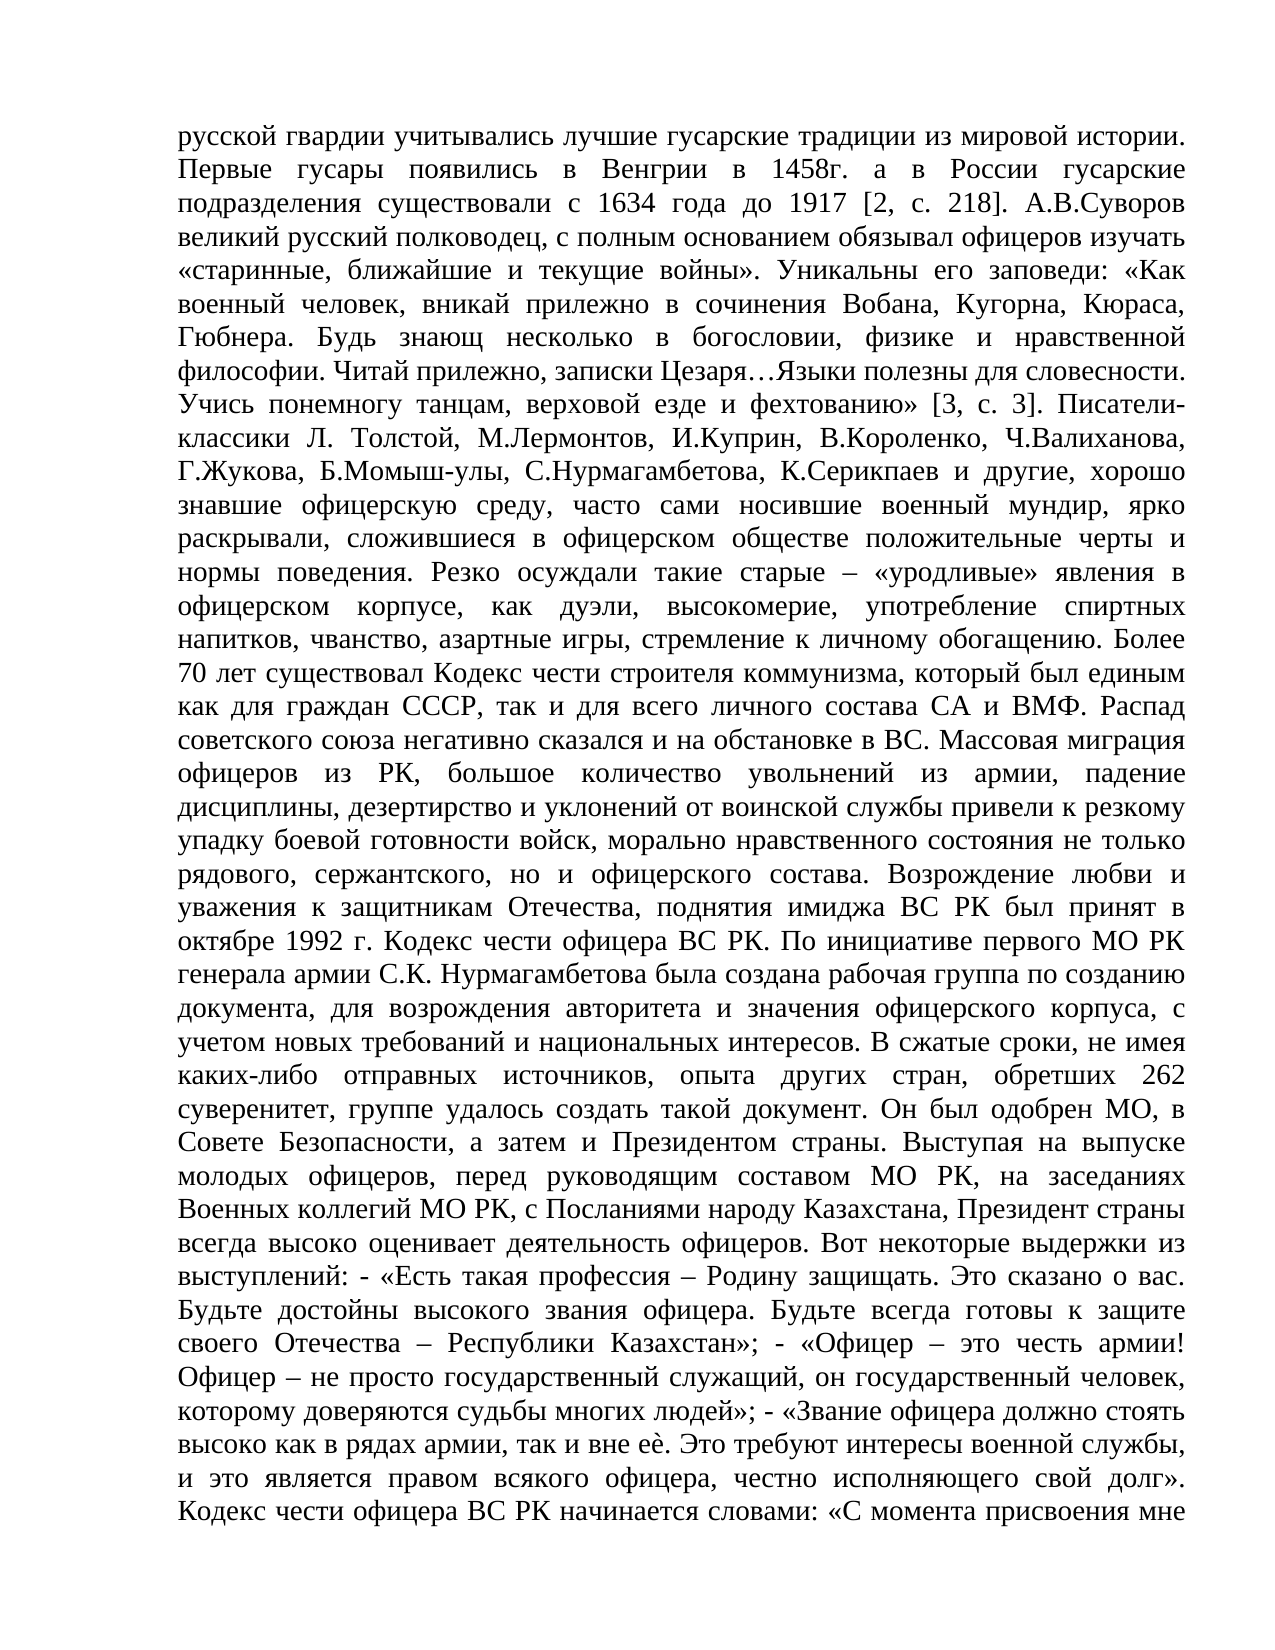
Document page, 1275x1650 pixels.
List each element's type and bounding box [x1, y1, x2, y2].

text [177, 118, 1186, 1527]
